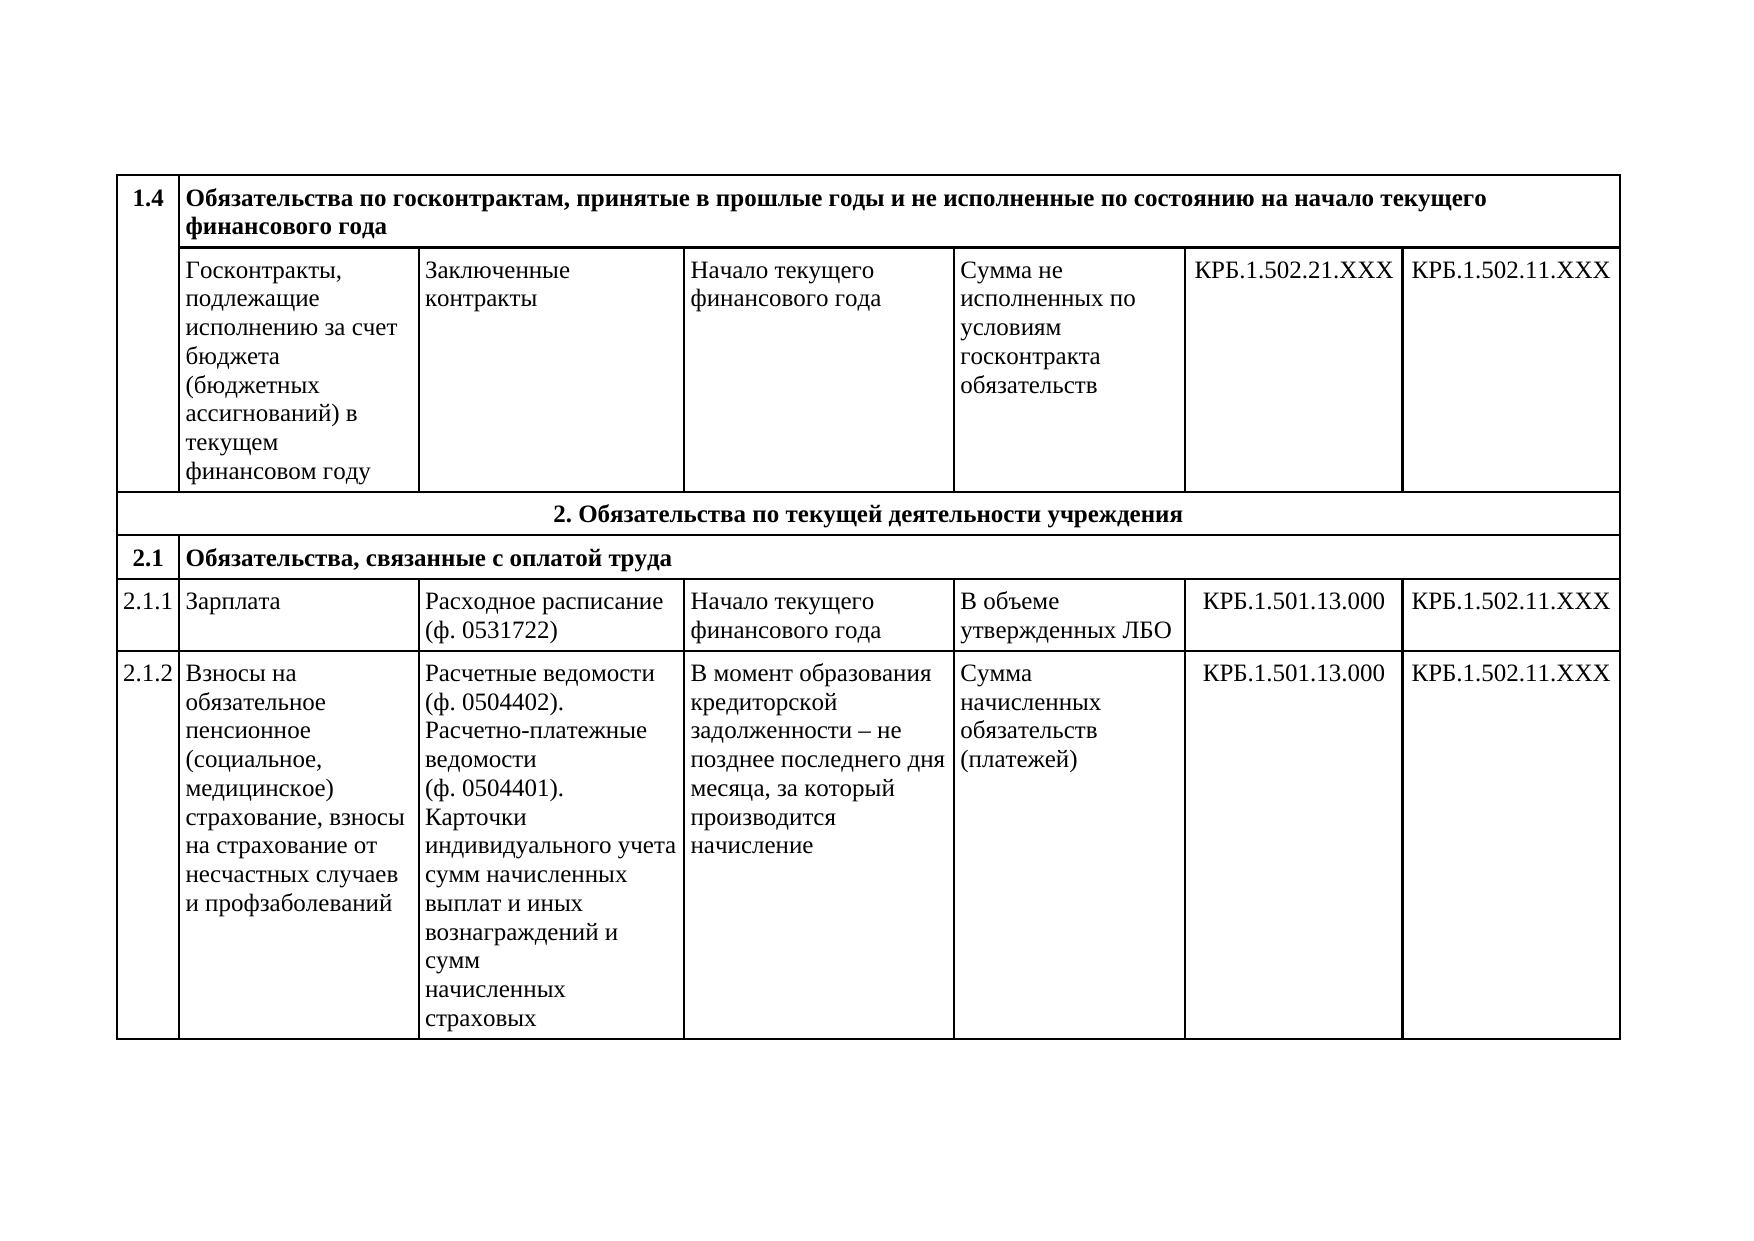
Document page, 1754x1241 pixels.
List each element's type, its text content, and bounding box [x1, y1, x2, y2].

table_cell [420, 652, 683, 1038]
table_cell КРБ.1.502.21.ХХХ [1186, 249, 1401, 491]
table_cell Госконтракты, подлежащие исполнению за счет бюджета (бюджетных ассигнований) в текущем финансовом году [180, 249, 418, 491]
table_cell КРБ.1.501.13.000 [1186, 580, 1401, 650]
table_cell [955, 652, 1184, 1038]
table_cell 1.4 [118, 176, 178, 491]
table_cell В объеме утвержденных ЛБО [955, 580, 1184, 650]
table_cell КРБ.1.502.11.ХХХ [1404, 580, 1619, 650]
table_cell 2. Обязательства по текущей деятельности учреждения [118, 493, 1619, 534]
table_cell 2.1 [118, 536, 178, 578]
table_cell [685, 652, 953, 1038]
table_cell Обязательства по госконтрактам, принятые в прошлые годы и не исполненные по состоянию на начало текущего финансового года [180, 176, 1619, 246]
table_cell КРБ.1.502.11.ХХХ [1404, 249, 1619, 491]
table_cell 2.1.2 [118, 652, 178, 1038]
table_cell Начало текущего финансового года [685, 249, 953, 491]
table_cell КРБ.1.501.13.000 [1186, 652, 1401, 1038]
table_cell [180, 652, 418, 1038]
table_cell Обязательства, связанные с оплатой труда [180, 536, 1619, 578]
table_cell Сумма не исполненных по условиям госконтракта обязательств [955, 249, 1184, 491]
table_cell Расходное расписание (ф. 0531722) [420, 580, 683, 650]
table_cell Начало текущего финансового года [685, 580, 953, 650]
table_cell КРБ.1.502.11.ХХХ [1404, 652, 1619, 1038]
table_cell Зарплата [180, 580, 418, 650]
table_cell 2.1.1 [118, 580, 178, 650]
table_cell Заключенные контракты [420, 249, 683, 491]
